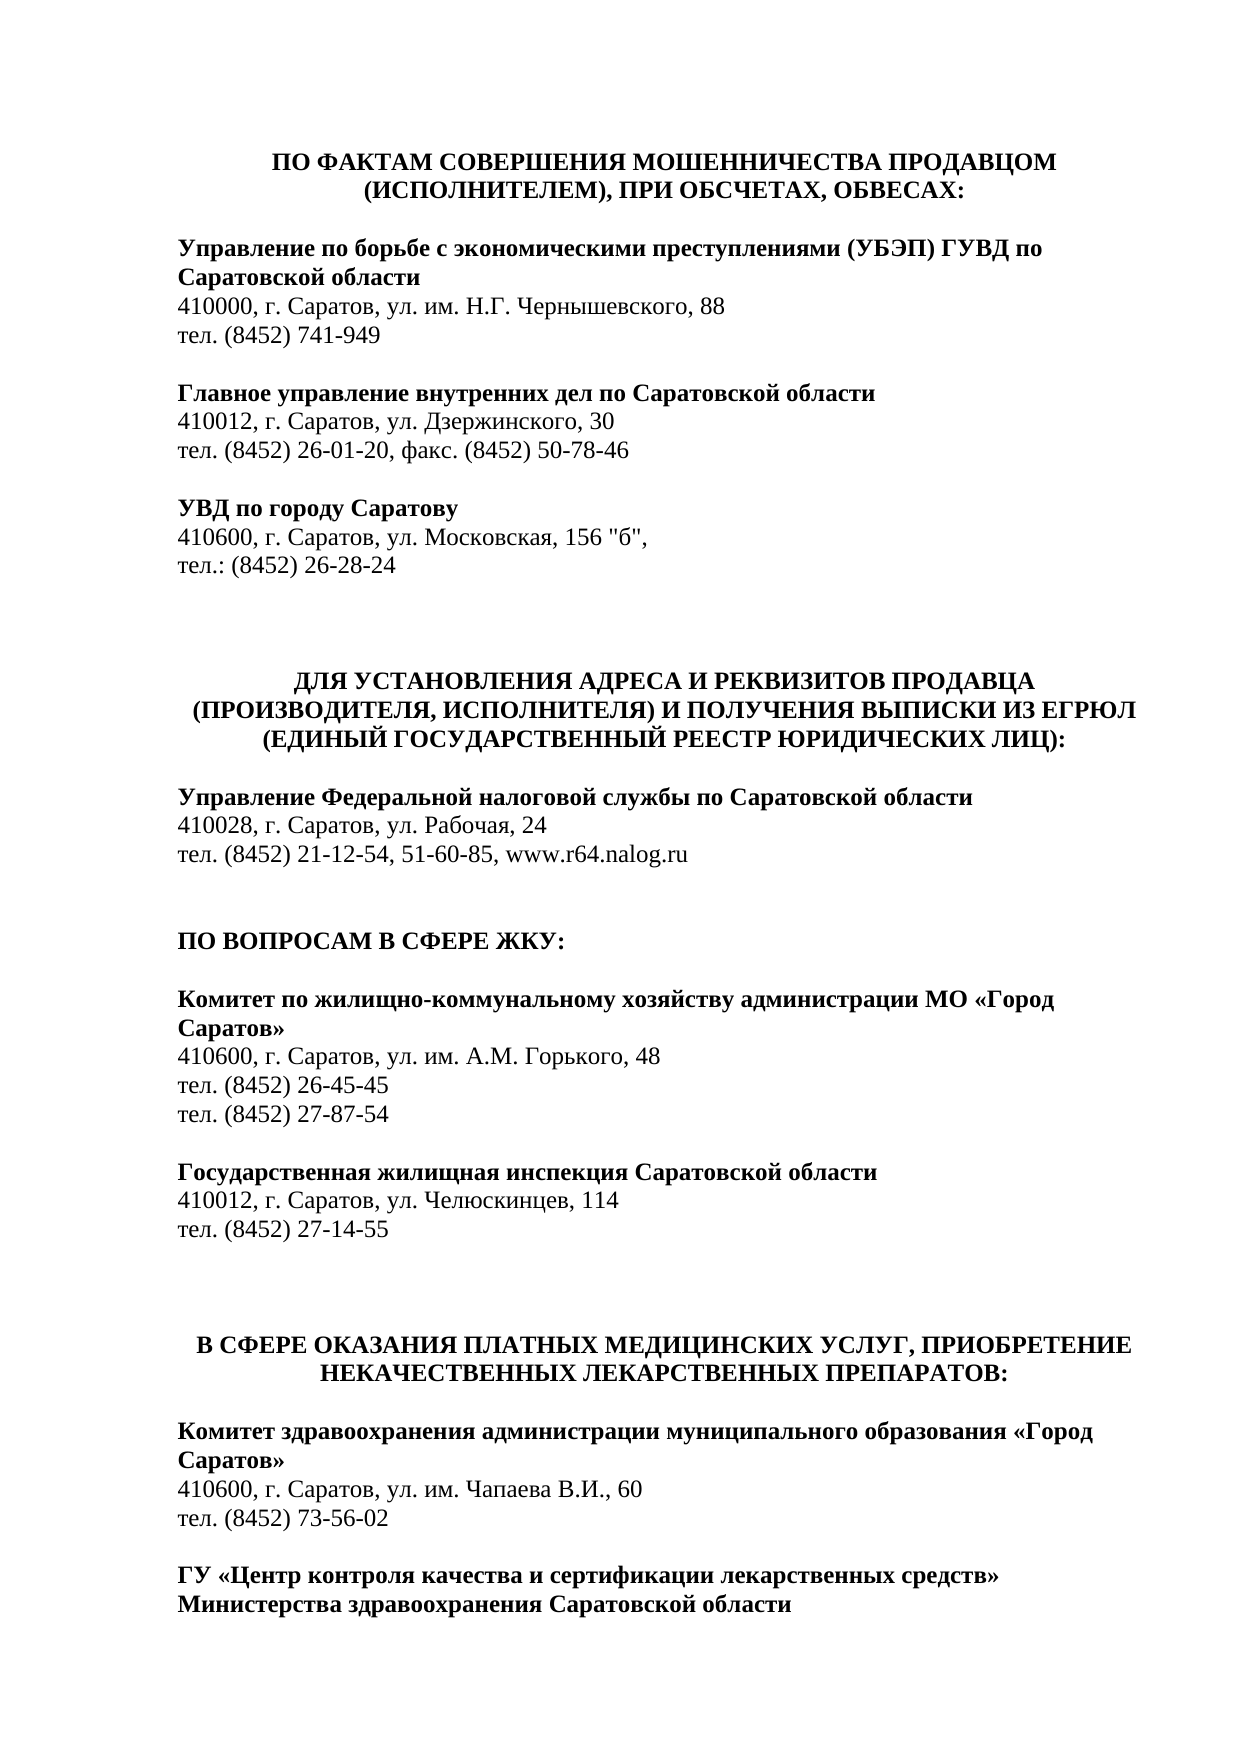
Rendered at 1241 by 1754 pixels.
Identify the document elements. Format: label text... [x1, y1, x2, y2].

text Управление по борьбе с экономическими преступлениями (УБЭП) ГУВД по Саратовской области 410000, г. Саратов, ул. им. Н.Г. Чернышевского, 88 тел. (8452) 741-949 [177, 233, 1152, 348]
text Комитет здравоохранения администрации муниципального образования «Город Саратов» 410600, г. Саратов, ул. им. Чапаева В.И., 60 тел. (8452) 73-56-02 [177, 1416, 1152, 1531]
text УВД по городу Саратову 410600, г. Саратов, ул. Московская, 156 "б", тел.: (8452) 26-28-24 [177, 493, 1152, 579]
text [177, 1561, 1152, 1618]
text Главное управление внутренних дел по Саратовской области 410012, г. Саратов, ул. Дзержинского, 30 тел. (8452) 26-01-20, факс. (8452) 50-78-46 [177, 378, 1152, 464]
text Комитет по жилищно-коммунальному хозяйству администрации МО «Город Саратов» 410600, г. Саратов, ул. им. А.М. Горького, 48 тел. (8452) 26-45-45 тел. (8452) 27-87-54 [177, 984, 1152, 1128]
text ПО ФАКТАМ СОВЕРШЕНИЯ МОШЕННИЧЕСТВА ПРОДАВЦОМ (ИСПОЛНИТЕЛЕМ), ПРИ ОБСЧЕТАХ, ОБВЕСАХ: [177, 118, 1152, 204]
text ПО ВОПРОСАМ В СФЕРЕ ЖКУ: [177, 926, 1152, 955]
text Государственная жилищная инспекция Саратовской области 410012, г. Саратов, ул. Челюскинцев, 114 тел. (8452) 27-14-55 [177, 1157, 1152, 1301]
text Управление Федеральной налоговой службы по Саратовской области 410028, г. Саратов, ул. Рабочая, 24 тел. (8452) 21-12-54, 51-60-85, www.r64.nalog.ru [177, 782, 1152, 897]
text ДЛЯ УСТАНОВЛЕНИЯ АДРЕСА И РЕКВИЗИТОВ ПРОДАВЦА (ПРОИЗВОДИТЕЛЯ, ИСПОЛНИТЕЛЯ) И ПОЛУЧЕНИЯ ВЫПИСКИ ИЗ ЕГРЮЛ (ЕДИНЫЙ ГОСУДАРСТВЕННЫЙ РЕЕСТР ЮРИДИЧЕСКИХ ЛИЦ): [177, 666, 1152, 753]
text В СФЕРЕ ОКАЗАНИЯ ПЛАТНЫХ МЕДИЦИНСКИХ УСЛУГ, ПРИОБРЕТЕНИЕ НЕКАЧЕСТВЕННЫХ ЛЕКАРСТВЕННЫХ ПРЕПАРАТОВ: [177, 1330, 1152, 1387]
